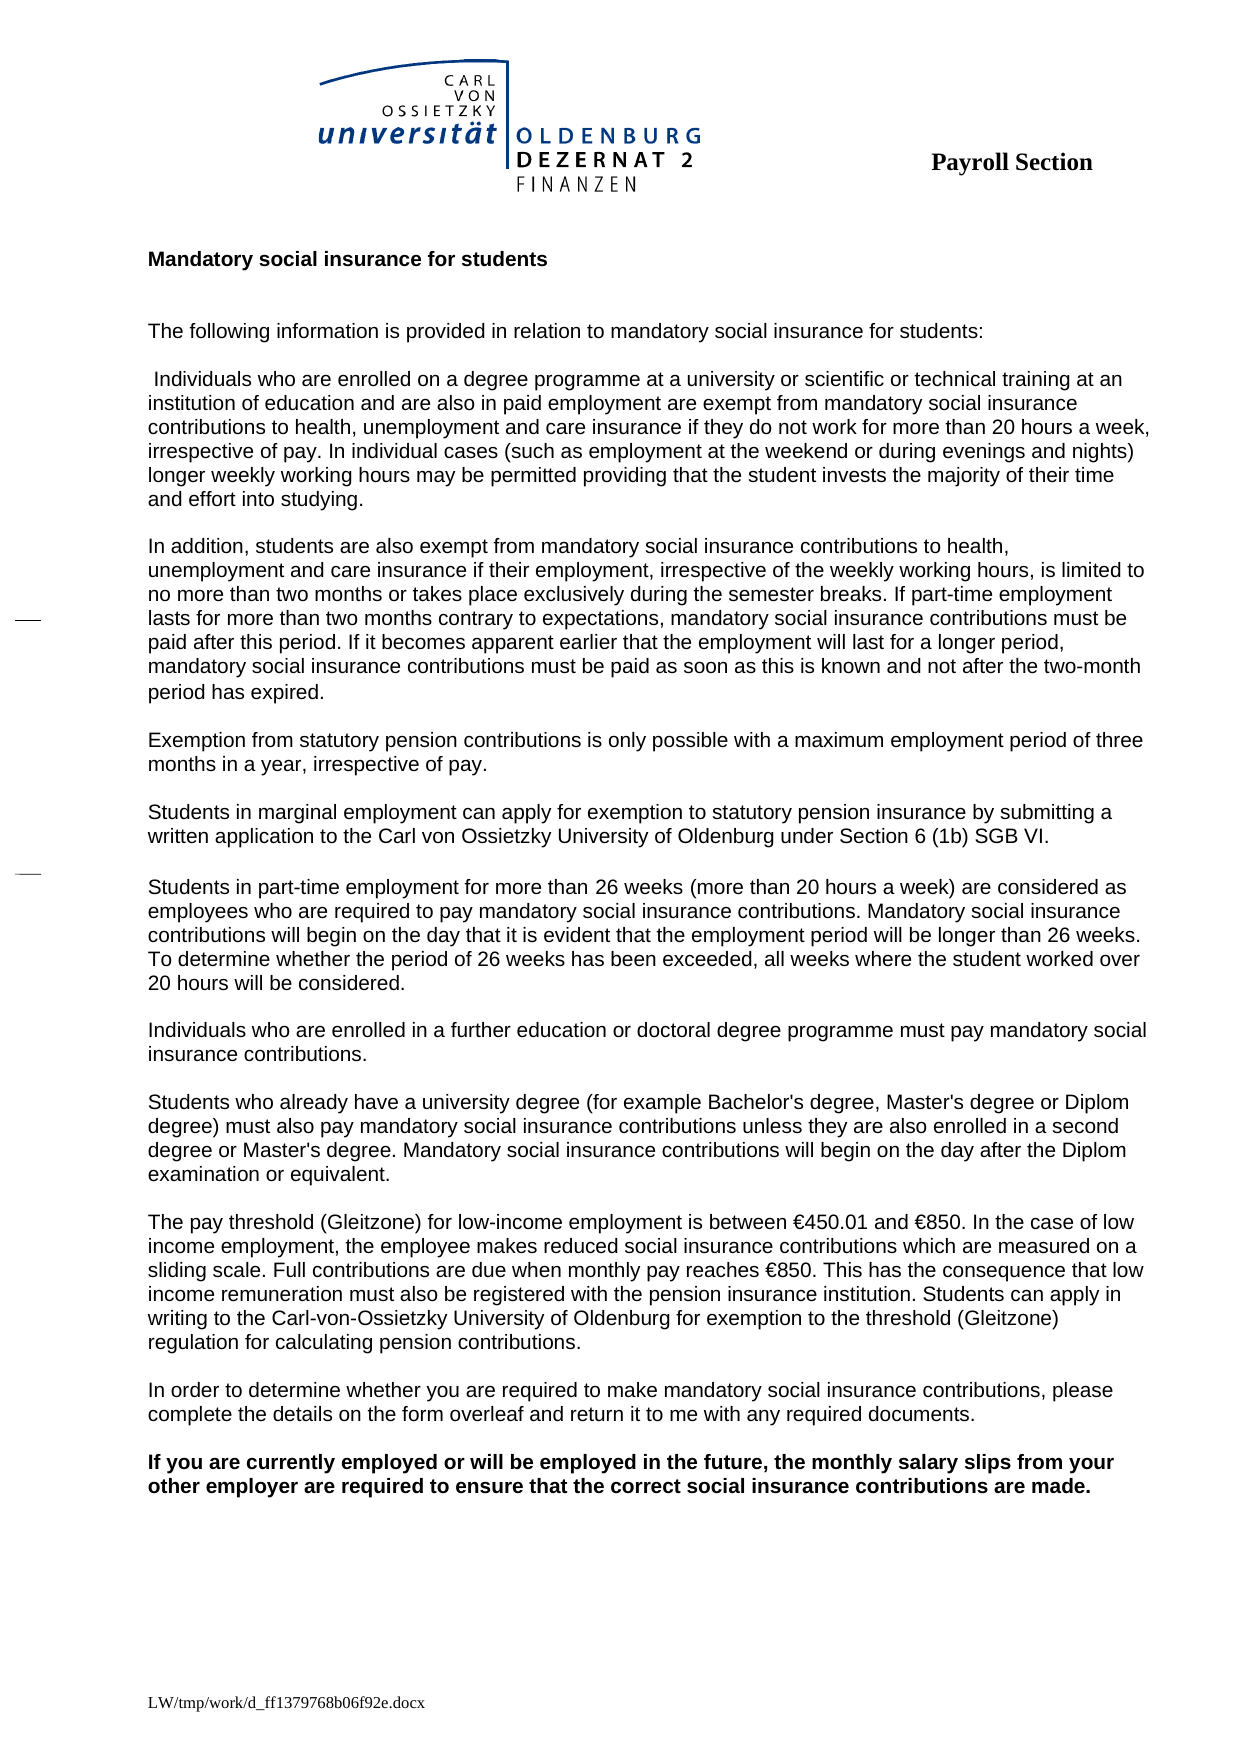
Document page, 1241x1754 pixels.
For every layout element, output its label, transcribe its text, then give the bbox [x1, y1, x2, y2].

text Exemption from statutory pension contributions is only possible with a maximum employment period of three months in a year, irrespective of pay. [148, 728, 1152, 776]
text The following information is provided in relation to mandatory social insurance for students: [148, 319, 1152, 343]
text In order to determine whether you are required to make mandatory social insurance contributions, please complete the details on the form overleaf and return it to me with any required documents. [148, 1378, 1152, 1426]
text If you are currently employed or will be employed in the future, the monthly salary slips from your other employer are required to ensure that the correct social insurance contributions are made. [148, 1449, 1152, 1497]
text The pay threshold (Gleitzone) for low-income employment is between €450.01 and €850. In the case of low income employment, the employee makes reduced social insurance contributions which are measured on a sliding scale. Full contributions are due when monthly pay reaches €850. This has the consequence that low income remuneration must also be registered with the pension insurance institution. Students can apply in writing to the Carl-von-Ossietzky University of Oldenburg for exemption to the threshold (Gleitzone) regulation for calculating pension contributions. [148, 1210, 1152, 1354]
text Individuals who are enrolled in a further education or doctoral degree programme must pay mandatory social insurance contributions. [148, 1018, 1152, 1066]
text Students in part-time employment for more than 26 weeks (more than 20 hours a week) are considered as employees who are required to pay mandatory social insurance contributions. Mandatory social insurance contributions will begin on the day that it is evident that the employment period will be longer than 26 weeks. To determine whether the period of 26 weeks has been exceeded, all weeks where the student worked over 20 hours will be considered. [148, 874, 1152, 994]
text In addition, students are also exempt from mandatory social insurance contributions to health, unemployment and care insurance if their employment, irrespective of the weekly working hours, is limited to no more than two months or takes place exclusively during the semester breaks. If part-time employment lasts for more than two months contrary to expectations, mandatory social insurance contributions must be paid after this period. If it becomes apparent earlier that the employment will last for a longer period, mandatory social insurance contributions must be paid as soon as this is known and not after the two-month period has expired. [148, 534, 1152, 704]
text Students who already have a university degree (for example Bachelor's degree, Master's degree or Diplom degree) must also pay mandatory social insurance contributions unless they are also enrolled in a second degree or Master's degree. Mandatory social insurance contributions will begin on the day after the Diplom examination or equivalent. [148, 1090, 1152, 1186]
text Individuals who are enrolled on a degree programme at a university or scientific or technical training at an institution of education and are also in paid employment are exempt from mandatory social insurance contributions to health, unemployment and care insurance if they do not work for more than 20 hours a week, irrespective of pay. In individual cases (such as employment at the weekend or during evenings and nights) longer weekly working hours may be permitted providing that the student invests the majority of their time and effort into studying. [148, 367, 1152, 510]
text Students in marginal employment can apply for exemption to statutory pension insurance by submitting a written application to the Carl von Ossietzky University of Oldenburg under Section 6 (1b) SGB VI. [148, 800, 1152, 848]
picture [318, 59, 720, 194]
text Mandatory social insurance for students [148, 247, 1240, 271]
